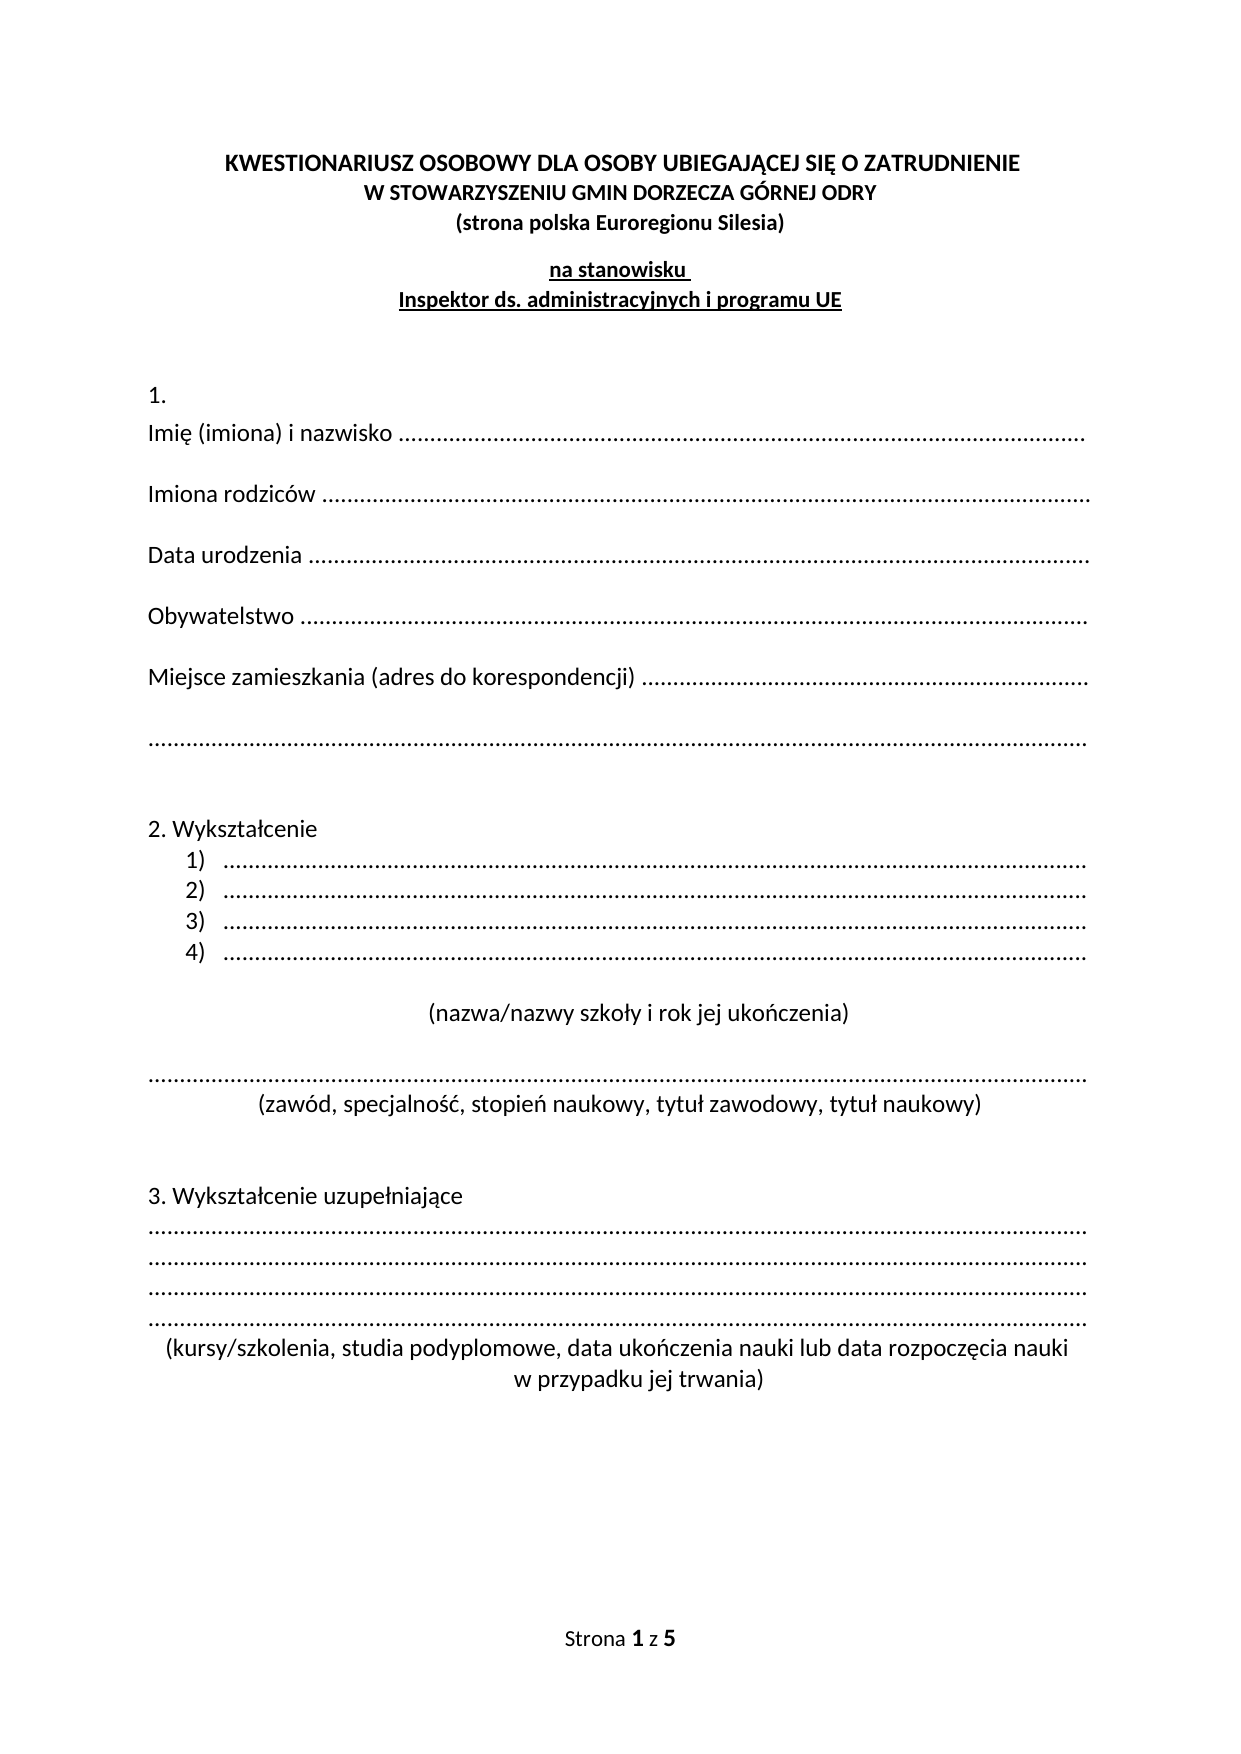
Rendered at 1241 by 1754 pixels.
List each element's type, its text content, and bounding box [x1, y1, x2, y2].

text Imiona rodziców .......................................................................................................................... [148, 478, 1093, 508]
text Miejsce zamieszkania (adres do korespondencji) ....................................................................... [148, 661, 1093, 691]
text KWESTIONARIUSZ OSOBOWY DLA OSOBY UBIEGAJĄCEJ SIĘ O ZATRUDNIENIE [148, 148, 1093, 178]
text Imię (imiona) i nazwisko ............................................................................................................. [148, 417, 1093, 447]
list ......................................................................................................................................... [185, 936, 1093, 966]
text Obywatelstwo ............................................................................................................................. [148, 600, 1093, 630]
list ......................................................................................................................................... [185, 844, 1093, 874]
text 2. Wykształcenie [148, 813, 1093, 844]
text (kursy/szkolenia, studia podyplomowe, data ukończenia nauki lub data rozpoczęcia nauki w przypadku jej trwania) [148, 1332, 1093, 1393]
text (zawód, specjalność, stopień naukowy, tytuł zawodowy, tytuł naukowy) [148, 1088, 1093, 1119]
text 3. Wykształcenie uzupełniające [148, 1180, 1093, 1210]
text W STOWARZYSZENIU GMIN DORZECZA GÓRNEJ ODRY (strona polska Euroregionu Silesia) [148, 178, 1093, 236]
text 1. [148, 379, 1093, 410]
text na stanowisku Inspektor ds. administracyjnych i programu UE [148, 255, 1093, 313]
list ......................................................................................................................................... [185, 905, 1093, 936]
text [148, 1302, 1093, 1332]
list ......................................................................................................................................... [185, 874, 1093, 905]
text (nazwa/nazwy szkoły i rok jej ukończenia) [185, 997, 1093, 1027]
text Data urodzenia ............................................................................................................................ [148, 539, 1093, 569]
